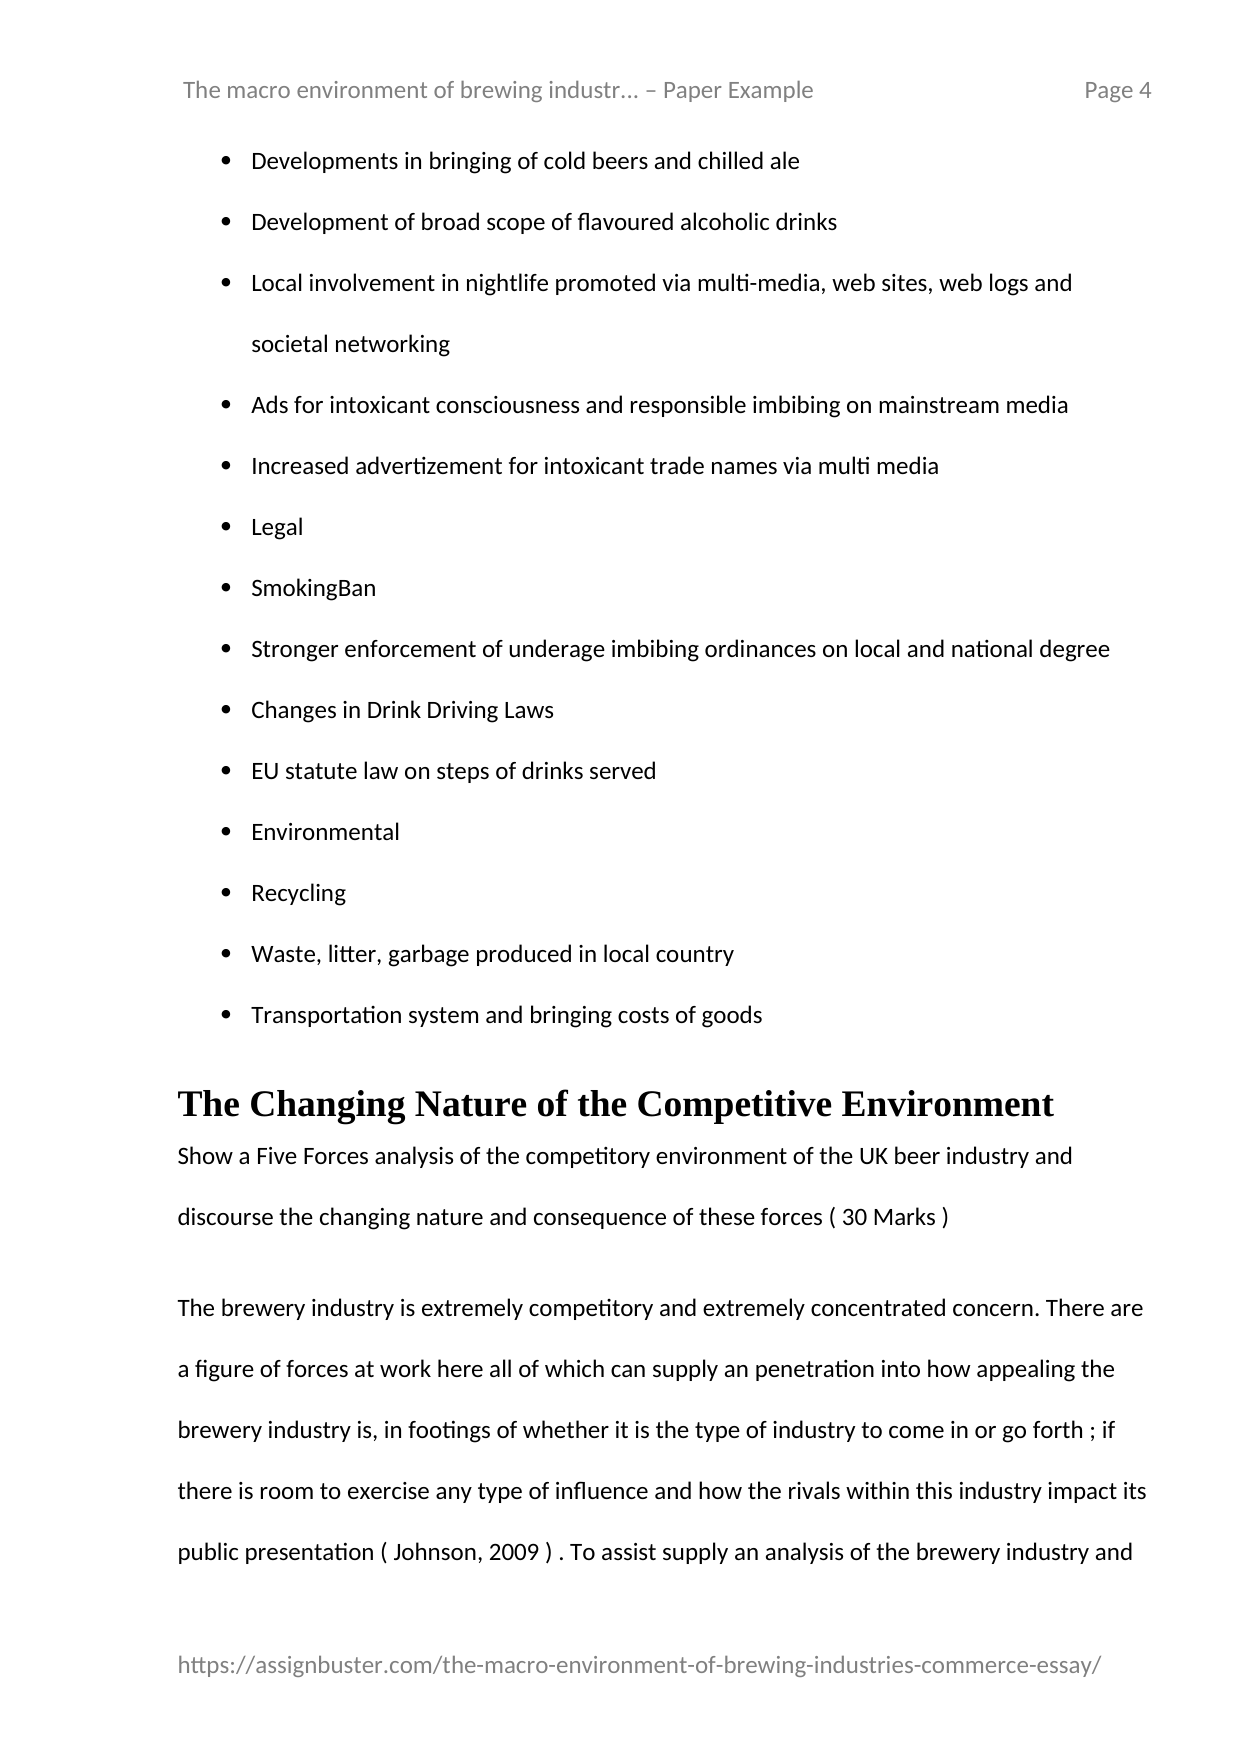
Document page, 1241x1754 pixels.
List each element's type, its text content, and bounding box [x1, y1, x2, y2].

text Show a Five Forces analysis of the competitory environment of the UK beer industry and discourse the changing nature and consequence of these forces ( 30 Marks ) [177, 1141, 1152, 1232]
list Environmental [222, 816, 1152, 847]
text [177, 1292, 1152, 1567]
list Recycling [222, 877, 1152, 908]
list Development of broad scope of flavoured alcoholic drinks [222, 206, 1152, 237]
list Ads for intoxicant consciousness and responsible imbibing on mainstream media [222, 389, 1152, 420]
list Increased advertizement for intoxicant trade names via multi media [222, 450, 1152, 481]
list Developments in bringing of cold beers and chilled ale [222, 145, 1152, 176]
list Local involvement in nightlife promoted via multi-media, web sites, web logs and societal networking [222, 267, 1152, 359]
list Stronger enforcement of underage imbibing ordinances on local and national degree [222, 633, 1152, 664]
list SmokingBan [222, 572, 1152, 603]
list Waste, litter, garbage produced in local country [222, 938, 1152, 969]
list Changes in Drink Driving Laws [222, 694, 1152, 725]
subtitle The Changing Nature of the Competitive Environment [177, 1081, 1152, 1124]
list Legal [222, 511, 1152, 542]
list Transportation system and bringing costs of goods [222, 999, 1152, 1030]
list EU statute law on steps of drinks served [222, 755, 1152, 786]
